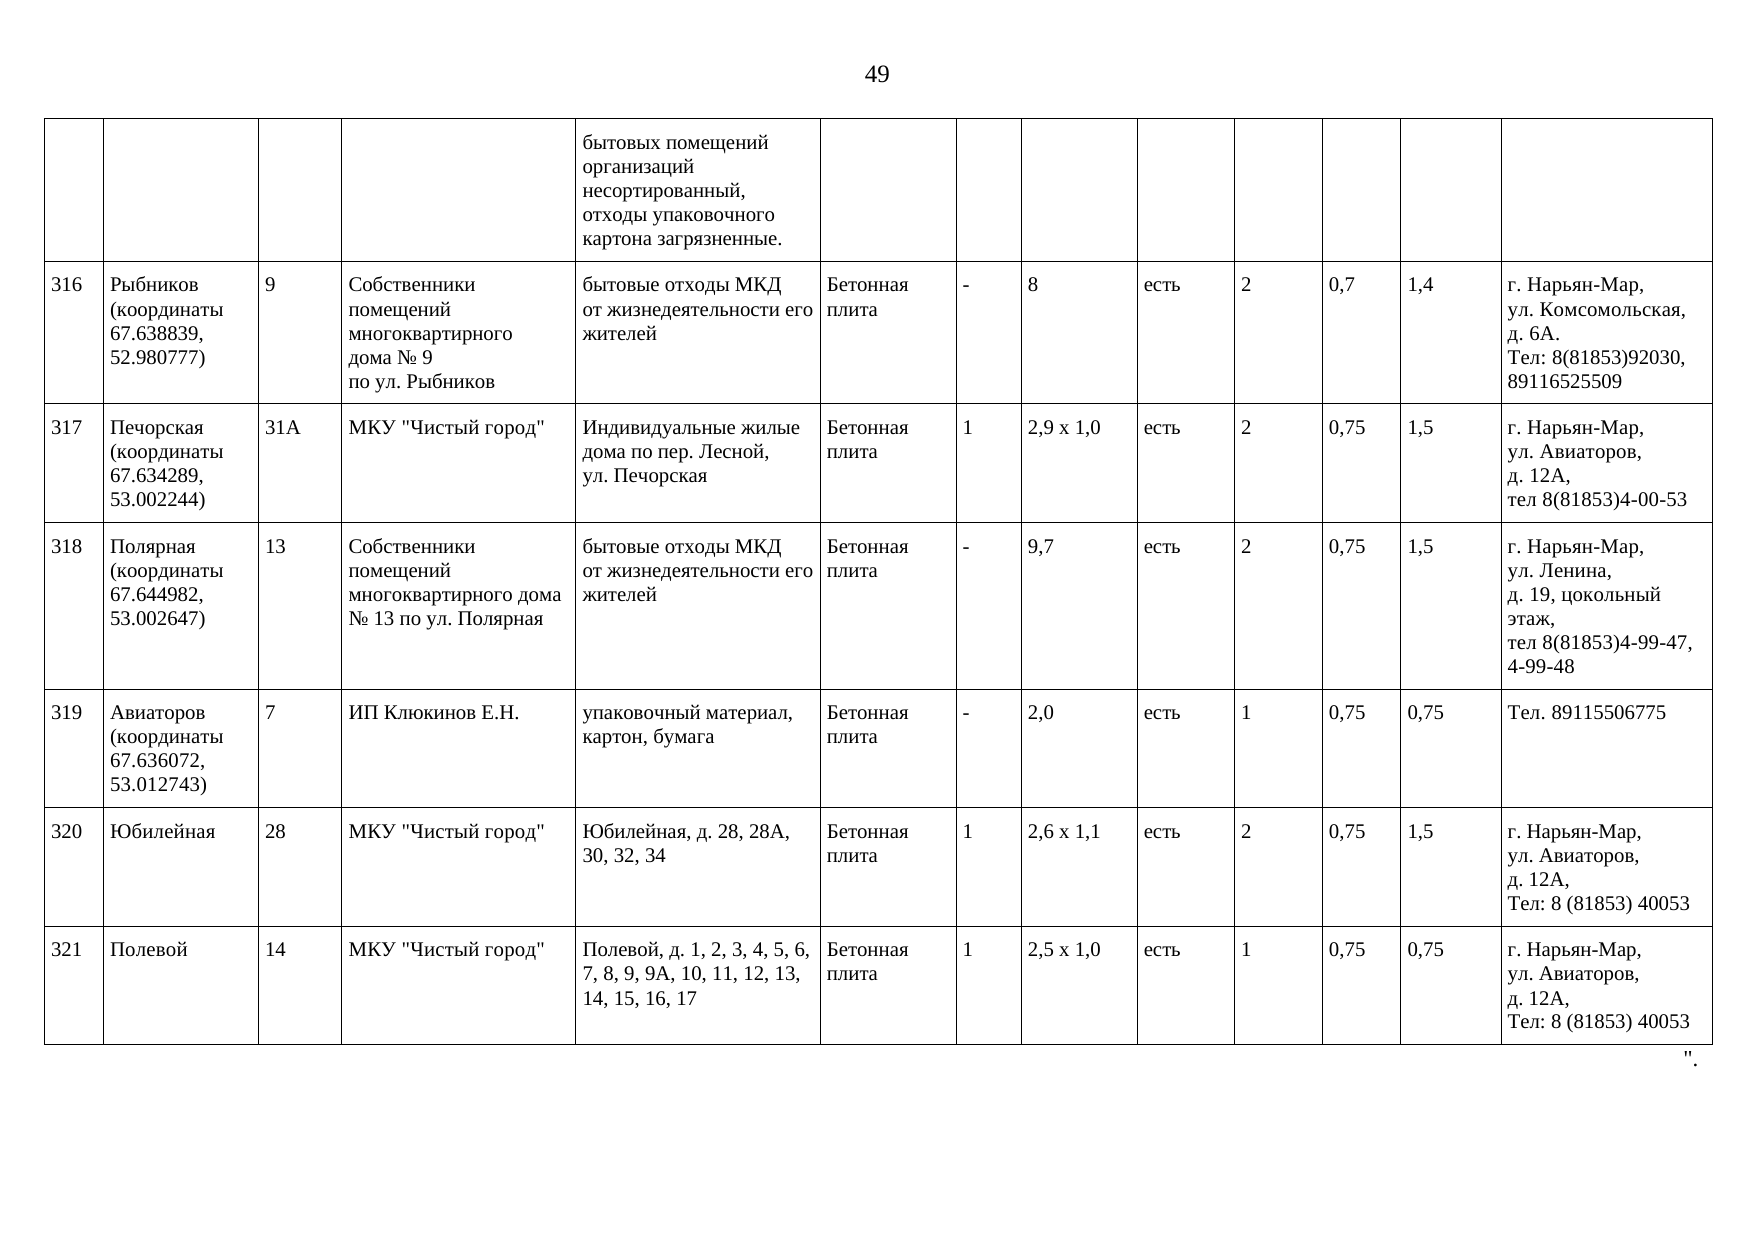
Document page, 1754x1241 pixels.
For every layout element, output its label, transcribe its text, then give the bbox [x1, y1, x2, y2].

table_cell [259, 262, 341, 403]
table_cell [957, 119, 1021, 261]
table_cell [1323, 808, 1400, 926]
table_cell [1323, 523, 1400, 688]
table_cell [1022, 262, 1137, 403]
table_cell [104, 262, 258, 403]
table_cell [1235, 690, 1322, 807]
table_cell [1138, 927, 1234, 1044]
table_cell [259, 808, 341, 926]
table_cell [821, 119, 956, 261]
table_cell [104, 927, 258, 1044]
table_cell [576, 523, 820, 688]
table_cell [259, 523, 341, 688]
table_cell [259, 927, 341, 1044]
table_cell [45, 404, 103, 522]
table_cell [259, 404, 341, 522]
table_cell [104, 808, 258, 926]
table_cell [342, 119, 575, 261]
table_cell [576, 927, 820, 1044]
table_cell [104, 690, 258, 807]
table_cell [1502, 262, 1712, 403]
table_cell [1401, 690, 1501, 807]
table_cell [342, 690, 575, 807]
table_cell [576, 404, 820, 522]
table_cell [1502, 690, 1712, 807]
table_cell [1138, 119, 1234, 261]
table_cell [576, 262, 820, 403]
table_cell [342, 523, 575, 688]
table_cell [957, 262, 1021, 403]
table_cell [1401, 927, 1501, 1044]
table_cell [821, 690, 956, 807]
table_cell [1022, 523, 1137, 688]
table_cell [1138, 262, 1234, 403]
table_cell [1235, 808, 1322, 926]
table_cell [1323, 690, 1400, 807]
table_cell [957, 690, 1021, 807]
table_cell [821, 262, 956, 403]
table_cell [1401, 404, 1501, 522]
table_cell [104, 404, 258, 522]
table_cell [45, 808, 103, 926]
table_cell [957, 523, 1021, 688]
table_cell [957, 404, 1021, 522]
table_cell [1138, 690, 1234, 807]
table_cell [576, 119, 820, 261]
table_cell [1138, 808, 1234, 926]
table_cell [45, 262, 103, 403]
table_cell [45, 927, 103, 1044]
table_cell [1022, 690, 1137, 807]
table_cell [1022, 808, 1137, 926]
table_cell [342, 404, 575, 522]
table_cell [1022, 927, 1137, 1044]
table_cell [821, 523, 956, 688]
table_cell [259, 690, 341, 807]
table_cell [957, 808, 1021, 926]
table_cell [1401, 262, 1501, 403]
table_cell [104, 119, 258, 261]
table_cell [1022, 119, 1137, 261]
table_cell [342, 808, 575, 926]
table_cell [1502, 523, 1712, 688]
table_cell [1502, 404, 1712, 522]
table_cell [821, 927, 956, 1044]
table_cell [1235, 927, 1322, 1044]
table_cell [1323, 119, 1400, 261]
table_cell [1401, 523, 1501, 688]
text ". [118, 1045, 1698, 1072]
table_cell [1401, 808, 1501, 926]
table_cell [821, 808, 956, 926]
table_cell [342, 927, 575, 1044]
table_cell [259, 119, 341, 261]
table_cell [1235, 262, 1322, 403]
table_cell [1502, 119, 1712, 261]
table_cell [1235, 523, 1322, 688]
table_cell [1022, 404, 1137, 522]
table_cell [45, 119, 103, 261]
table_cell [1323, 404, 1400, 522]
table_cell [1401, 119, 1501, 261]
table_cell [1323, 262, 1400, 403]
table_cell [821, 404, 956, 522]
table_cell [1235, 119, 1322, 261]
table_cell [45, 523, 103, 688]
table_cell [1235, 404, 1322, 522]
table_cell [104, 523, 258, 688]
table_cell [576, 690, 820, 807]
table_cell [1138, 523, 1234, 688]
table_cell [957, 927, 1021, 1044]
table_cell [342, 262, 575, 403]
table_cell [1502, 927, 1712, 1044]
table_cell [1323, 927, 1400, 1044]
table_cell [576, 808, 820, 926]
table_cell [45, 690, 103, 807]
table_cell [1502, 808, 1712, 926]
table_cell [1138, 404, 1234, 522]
